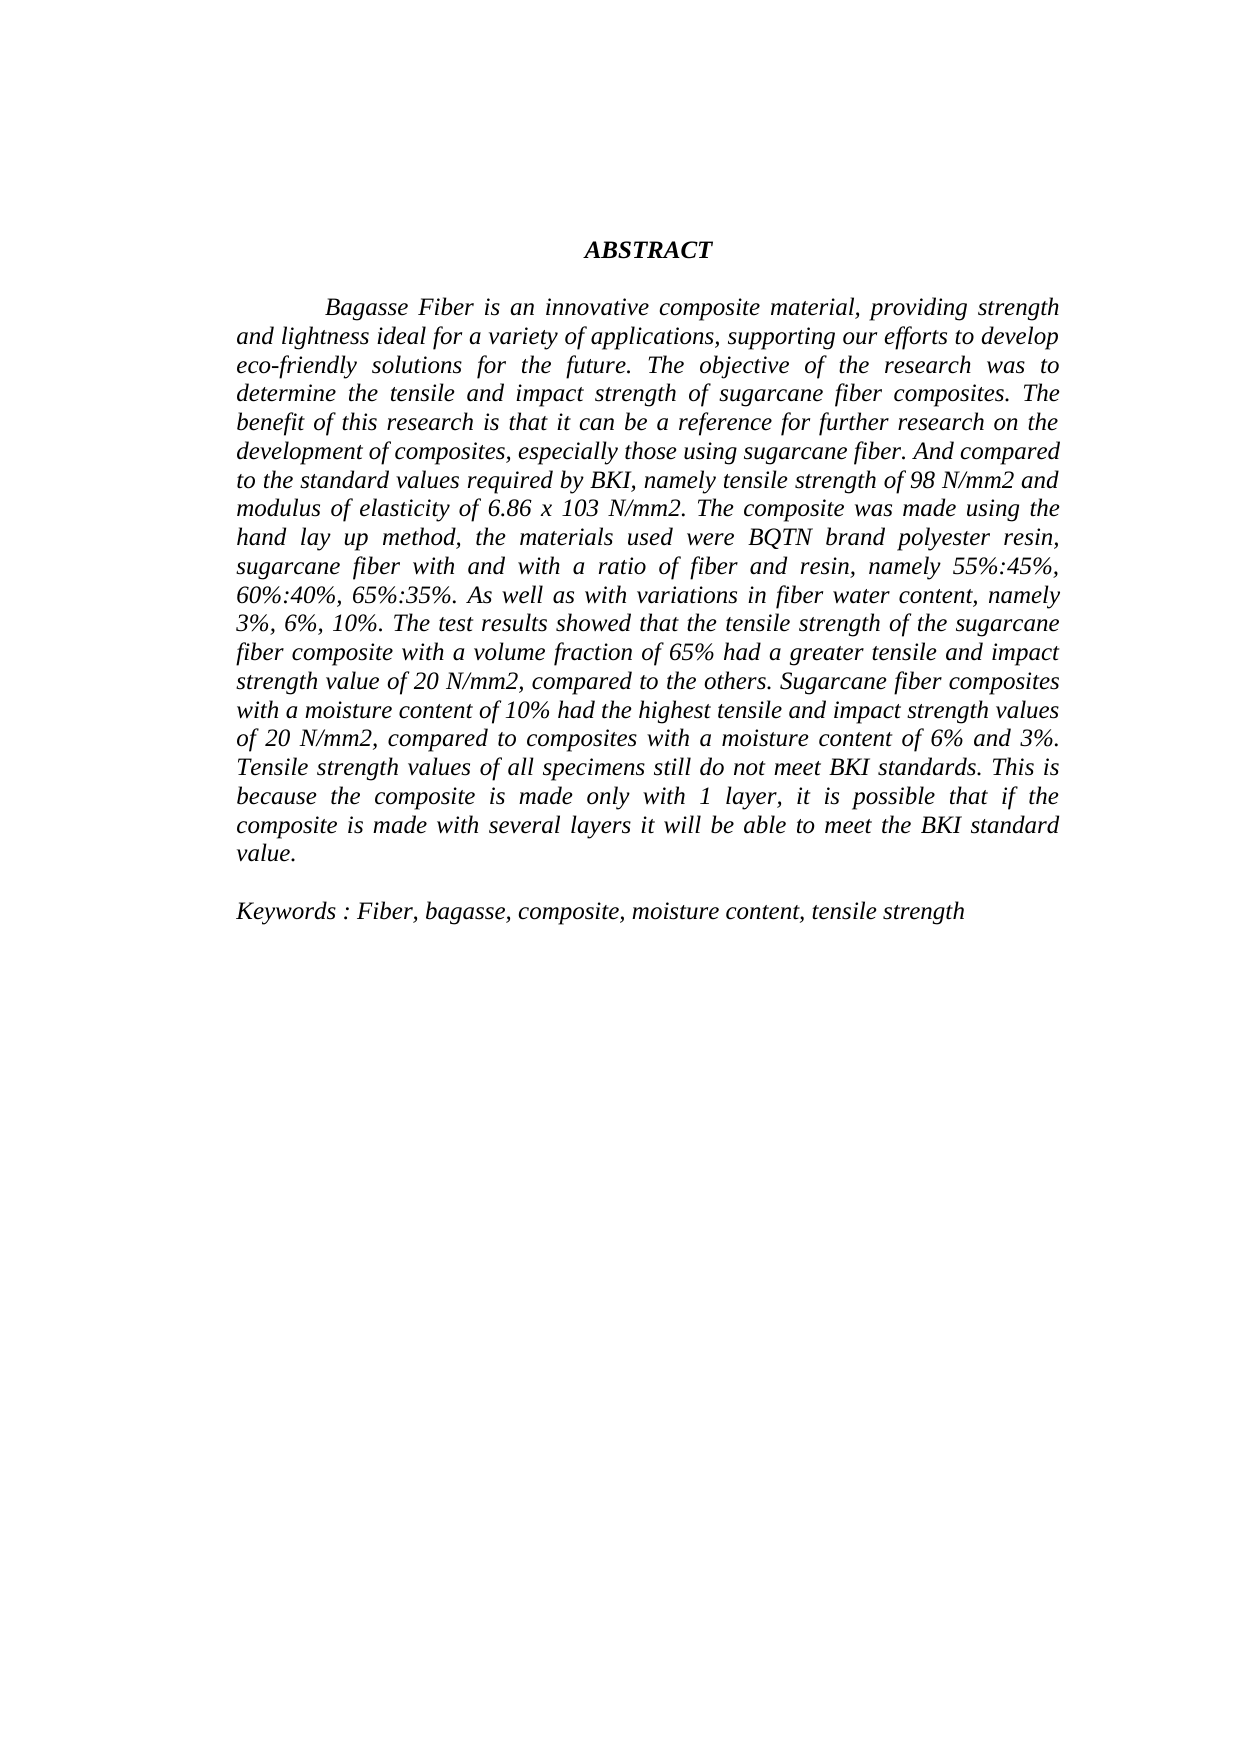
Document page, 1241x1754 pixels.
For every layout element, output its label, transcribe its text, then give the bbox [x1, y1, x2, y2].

text ABSTRACT [236, 235, 1063, 263]
text Keywords : Fiber, bagasse, composite, moisture content, tensile strength [236, 896, 1063, 925]
text Bagasse Fiber is an innovative composite material, providing strength and lightness ideal for a variety of applications, supporting our efforts to develop eco-friendly solutions for the future. The objective of the research was to determine the tensile and impact strength of sugarcane fiber composites. The benefit of this research is that it can be a reference for further research on the development of composites, especially those using sugarcane fiber. And compared to the standard values required by BKI, namely tensile strength of 98 N/mm2 and modulus of elasticity of 6.86 x 103 N/mm2. The composite was made using the hand lay up method, the materials used were BQTN brand polyester resin, sugarcane fiber with and with a ratio of fiber and resin, namely 55%:45%, 60%:40%, 65%:35%. As well as with variations in fiber water content, namely 3%, 6%, 10%. The test results showed that the tensile strength of the sugarcane fiber composite with a volume fraction of 65% had a greater tensile and impact strength value of 20 N/mm2, compared to the others. Sugarcane fiber composites with a moisture content of 10% had the highest tensile and impact strength values of 20 N/mm2, compared to composites with a moisture content of 6% and 3%. Tensile strength values of all specimens still do not meet BKI standards. This is because the composite is made only with 1 layer, it is possible that if the composite is made with several layers it will be able to meet the BKI standard value. [236, 292, 1063, 867]
